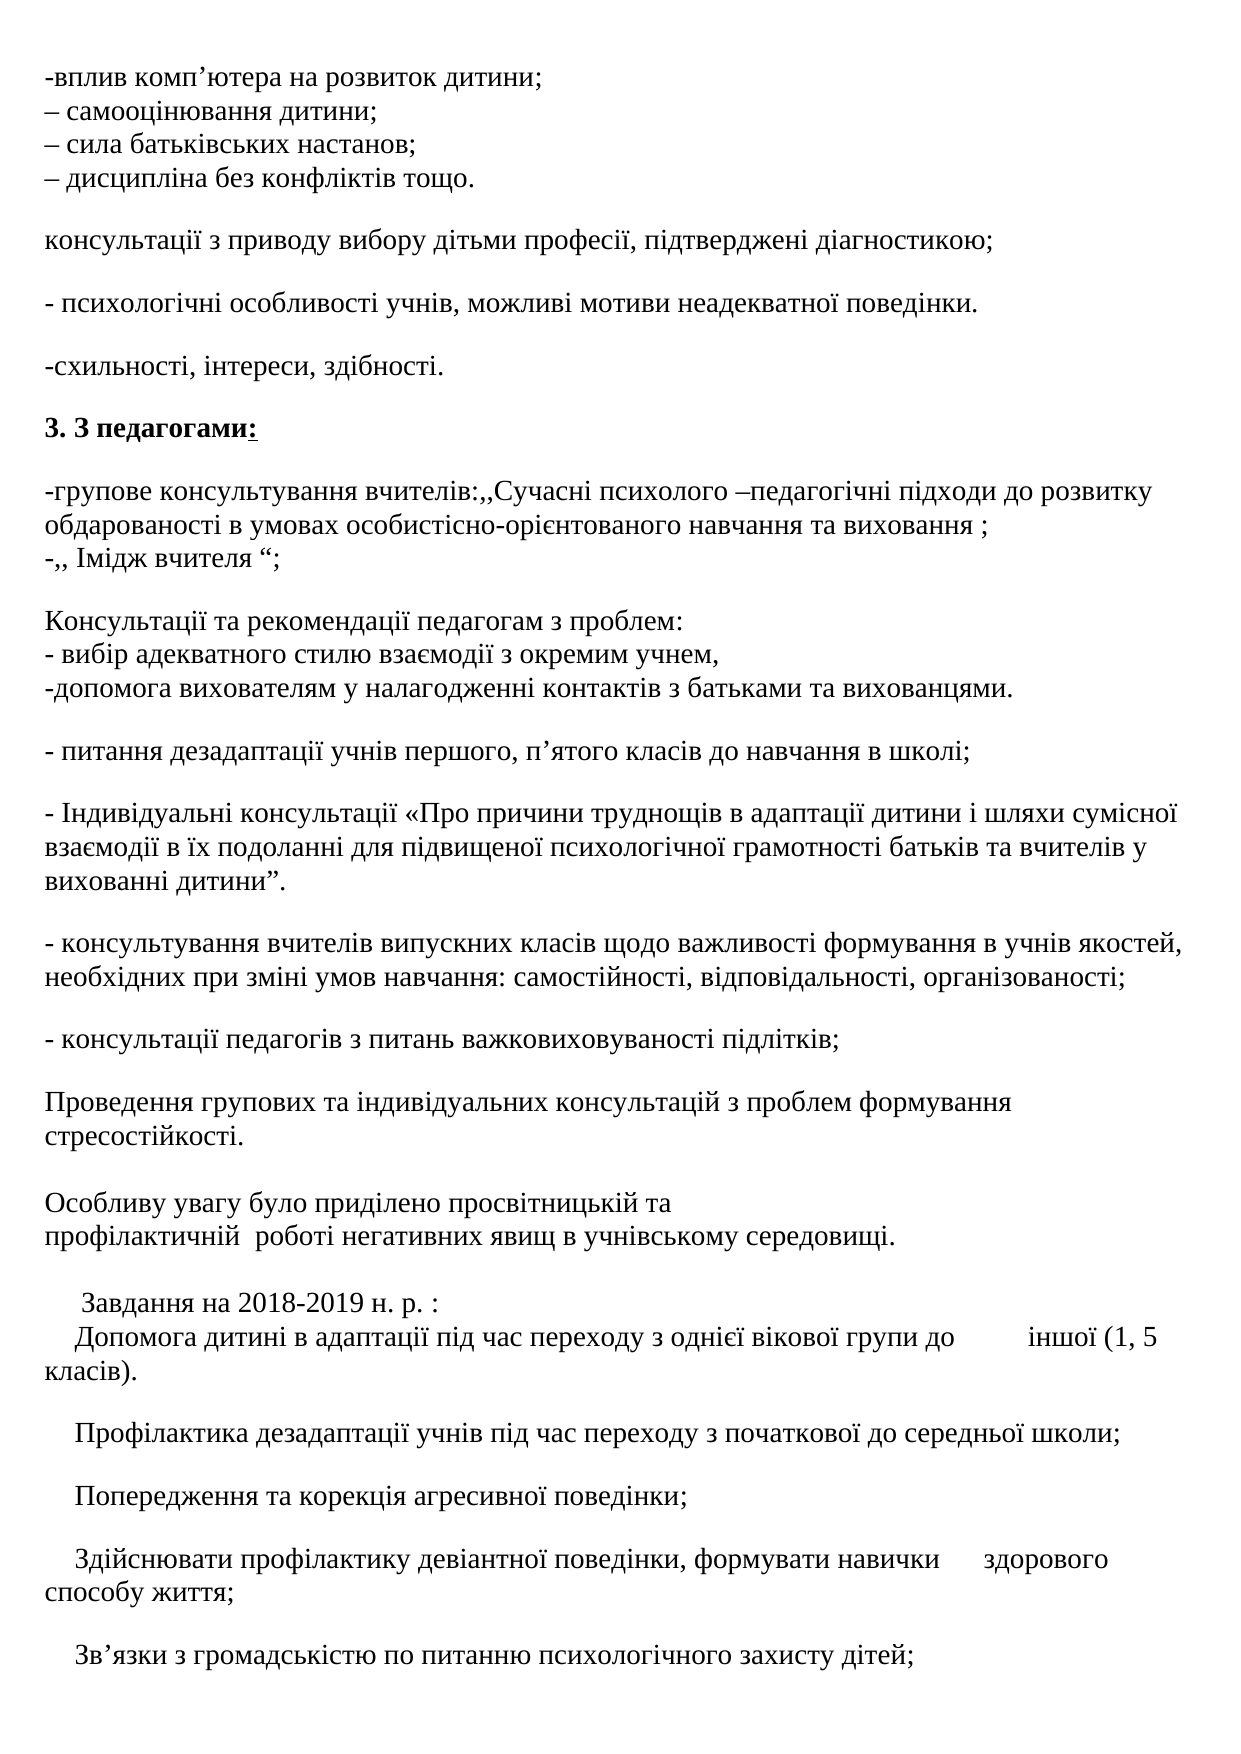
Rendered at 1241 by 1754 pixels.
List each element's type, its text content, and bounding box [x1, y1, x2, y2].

text  Зв’язки з громадськістю по питанню психологічного захисту дітей; [44, 1637, 1199, 1671]
text -групове консультування вчителів:,,Сучасні психолого –педагогічні підходи до розвитку обдарованості в умовах особистісно-орієнтованого навчання та виховання ; -,, Імідж вчителя “; [44, 473, 1199, 574]
text  Допомога дитині в адаптації під час переходу з однієї вікової групи до іншої (1, 5 класів). [44, 1319, 1199, 1386]
text - психологічні особливості учнів, можливі мотиви неадекватної поведінки. [44, 285, 1199, 319]
text - консультації педагогів з питань важковиховуваності підлітків; [44, 1022, 1199, 1055]
text профілактичній роботі негативних явищ в учнівському середовищі. [44, 1218, 1199, 1252]
text 3. З педагогами: [44, 411, 1199, 444]
text - Індивідуальні консультації «Про причини труднощів в адаптації дитини і шляхи сумісної взаємодії в їх подоланні для підвищеної психологічної грамотності батьків та вчителів у вихованні дитини”. [44, 796, 1199, 896]
text - вибір адекватного стилю взаємодії з окремим учнем, [44, 637, 1199, 670]
text -вплив комп’ютера на розвиток дитини; – самооцінювання дитини; – сила батьківських настанов; – дисципліна без конфліктів тощо. [44, 59, 1199, 193]
text  Попередження та корекція агресивної поведінки; [44, 1478, 1199, 1512]
text консультації з приводу вибору дітьми професії, підтверджені діагностикою; [44, 222, 1199, 256]
text -допомога вихователям у налагодженні контактів з батьками та вихованцями. [44, 670, 1199, 704]
text Проведення групових та індивідуальних консультацій з проблем формування стресостійкості. [44, 1084, 1199, 1151]
text - питання дезадаптації учнів першого, п’ятого класів до навчання в школі; [44, 733, 1199, 766]
text  Здійснювати профілактику девіантної поведінки, формувати навички здорового способу життя; [44, 1541, 1199, 1608]
text -схильності, інтереси, здібності. [44, 348, 1199, 381]
text  Профілактика дезадаптації учнів під час переходу з початкової до середньої школи; [44, 1415, 1199, 1449]
text Консультації та рекомендації педагогам з проблем: [44, 603, 1199, 637]
text Завдання на 2018-2019 н. р. : [44, 1286, 1199, 1319]
text - консультування вчителів випускних класів щодо важливості формування в учнів якостей, необхідних при зміні умов навчання: самостійності, відповідальності, організованості; [44, 925, 1199, 992]
text Особливу увагу було приділено просвітницькій та [44, 1185, 1199, 1218]
